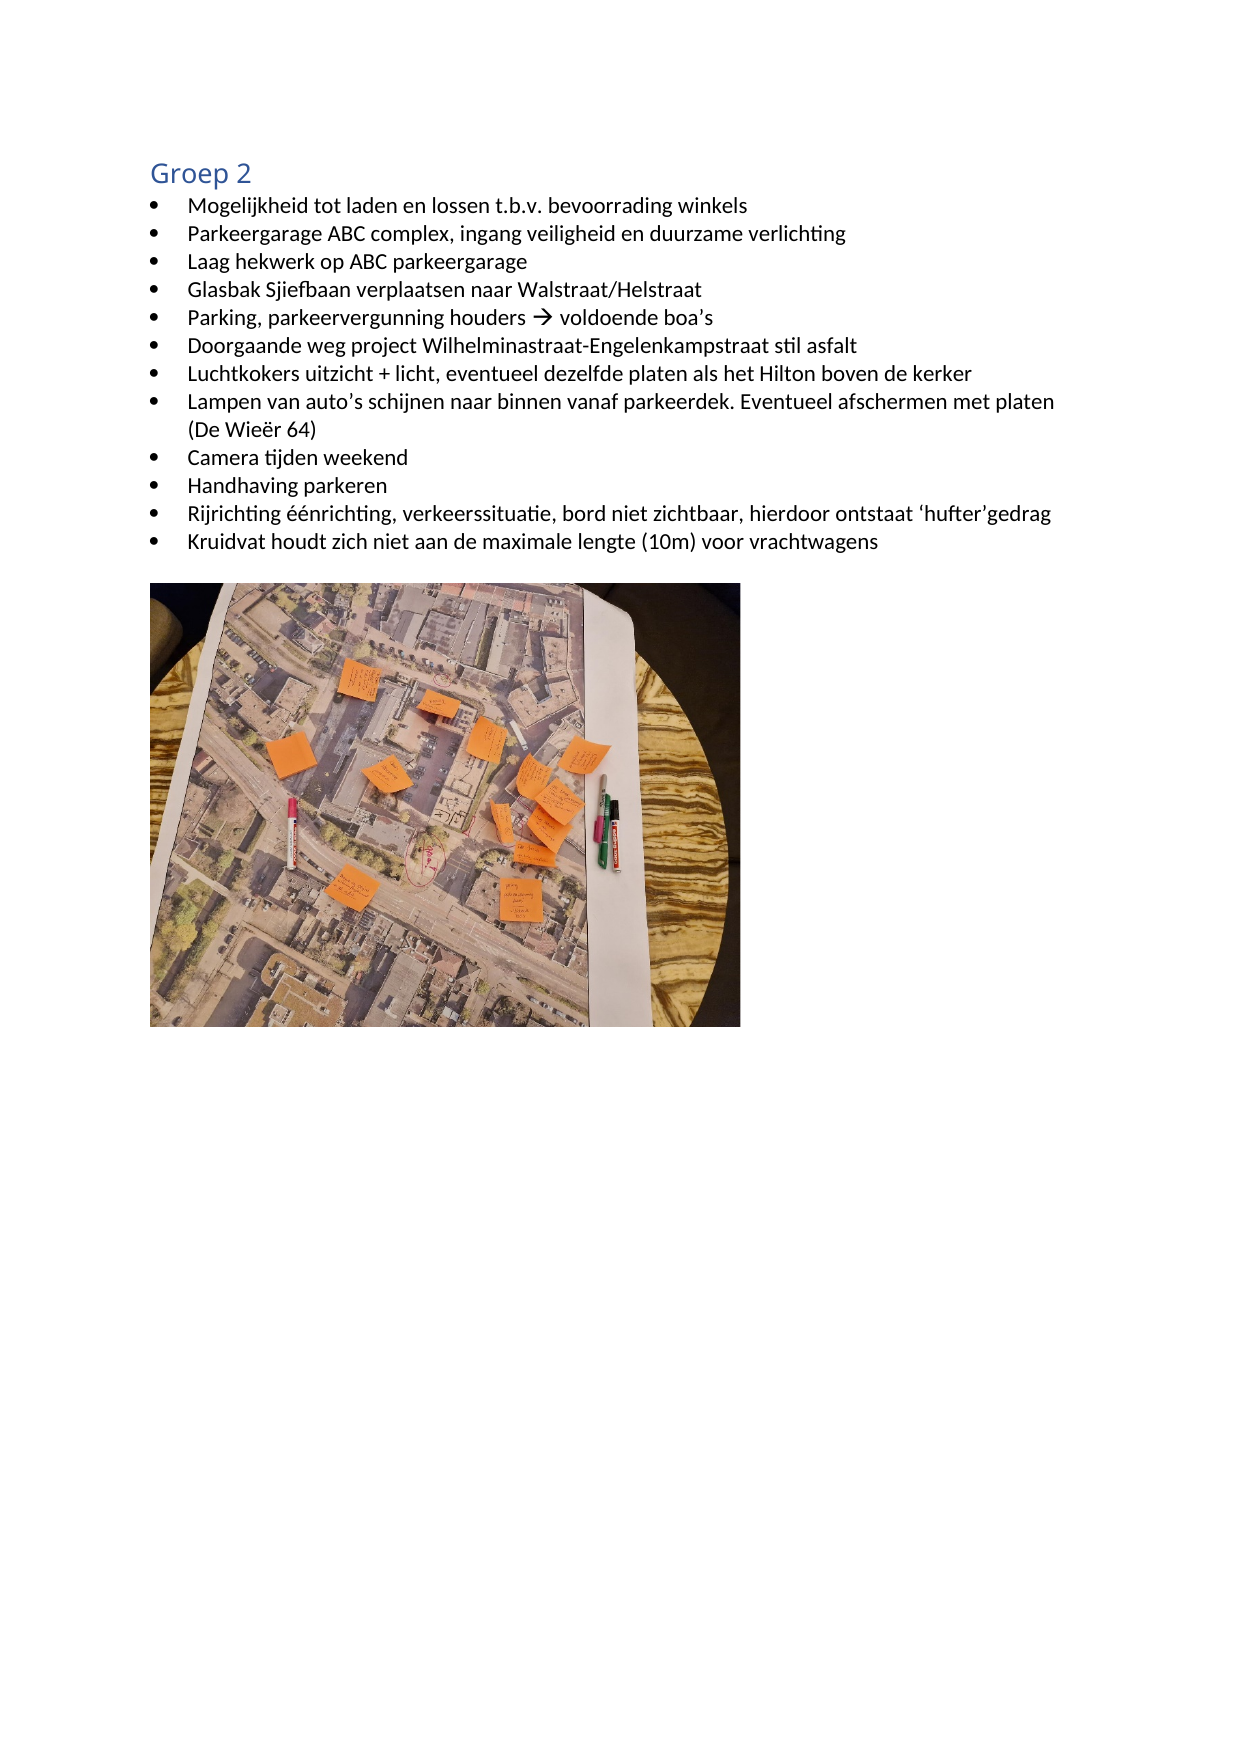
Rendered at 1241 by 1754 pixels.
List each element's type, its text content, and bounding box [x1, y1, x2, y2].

list Mogelijkheid tot laden en lossen t.b.v. bevoorrading winkels [150, 191, 1090, 219]
subtitle Groep 2 [150, 154, 1090, 191]
list Laag hekwerk op ABC parkeergarage [150, 247, 1090, 275]
list Camera tijden weekend [150, 443, 1090, 471]
list Handhaving parkeren [150, 471, 1090, 499]
picture [150, 583, 741, 1027]
list Parkeergarage ABC complex, ingang veiligheid en duurzame verlichting [150, 219, 1090, 247]
list Glasbak Sjiefbaan verplaatsen naar Walstraat/Helstraat [150, 275, 1090, 303]
list Parking, parkeervergunning houders voldoende boa’s [150, 303, 1090, 331]
list Rijrichting éénrichting, verkeerssituatie, bord niet zichtbaar, hierdoor ontstaat ‘hufter’gedrag [150, 499, 1090, 527]
list Kruidvat houdt zich niet aan de maximale lengte (10m) voor vrachtwagens [150, 527, 1090, 555]
list Lampen van auto’s schijnen naar binnen vanaf parkeerdek. Eventueel afschermen met platen (De Wieër 64) [150, 387, 1090, 443]
list Luchtkokers uitzicht + licht, eventueel dezelfde platen als het Hilton boven de kerker [150, 359, 1090, 387]
list Doorgaande weg project Wilhelminastraat-Engelenkampstraat stil asfalt [150, 331, 1090, 359]
